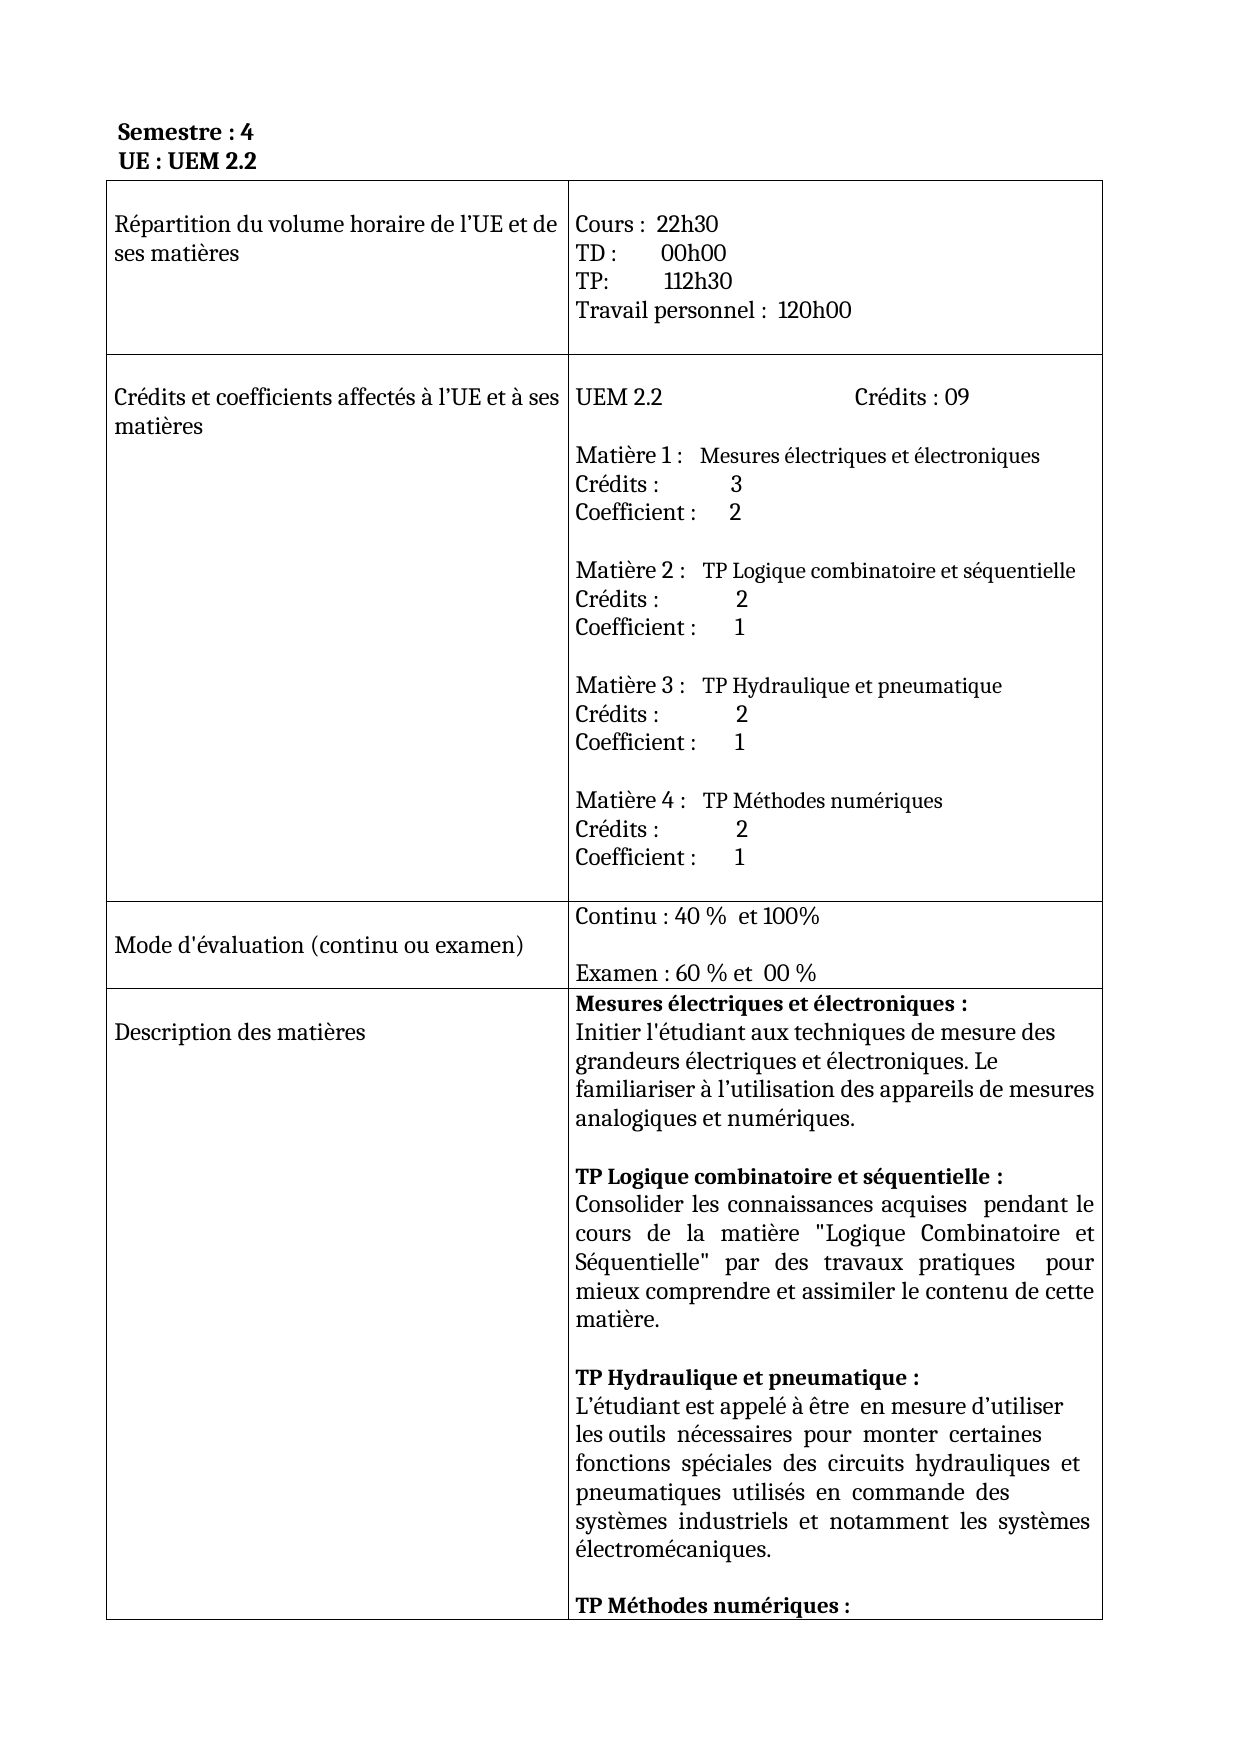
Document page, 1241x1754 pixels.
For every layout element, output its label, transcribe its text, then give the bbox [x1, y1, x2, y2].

text Semestre : 4 [118, 118, 1122, 147]
table_cell Crédits et coefficients affectés à l’UE et à ses matières [107, 355, 568, 901]
table_cell Mode d'évaluation (continu ou examen) [107, 902, 568, 988]
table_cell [107, 989, 568, 1619]
table_cell Continu : 40 % et 100% Examen : 60 % et 00 % [569, 902, 1102, 988]
text UE : UEM 2.2 [118, 147, 1122, 176]
table_header Répartition du volume horaire de l’UE et de ses matières [107, 181, 568, 353]
table_cell UEM 2.2 Crédits : 09 Matière 1 : Mesures électriques et électroniques Crédits : 3 Coefficient : 2 Matière 2 : TP Logique combinatoire et séquentielle Crédits : 2 Coefficient : 1 Matière 3 : TP Hydraulique et pneumatique Crédits : 2 Coefficient : 1 Matière 4 : TP Méthodes numériques Crédits : 2 Coefficient : 1 [569, 355, 1102, 901]
table_header Cours : 22h30 TD : 00h00 TP: 112h30 Travail personnel : 120h00 [569, 181, 1102, 353]
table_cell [569, 989, 1102, 1619]
